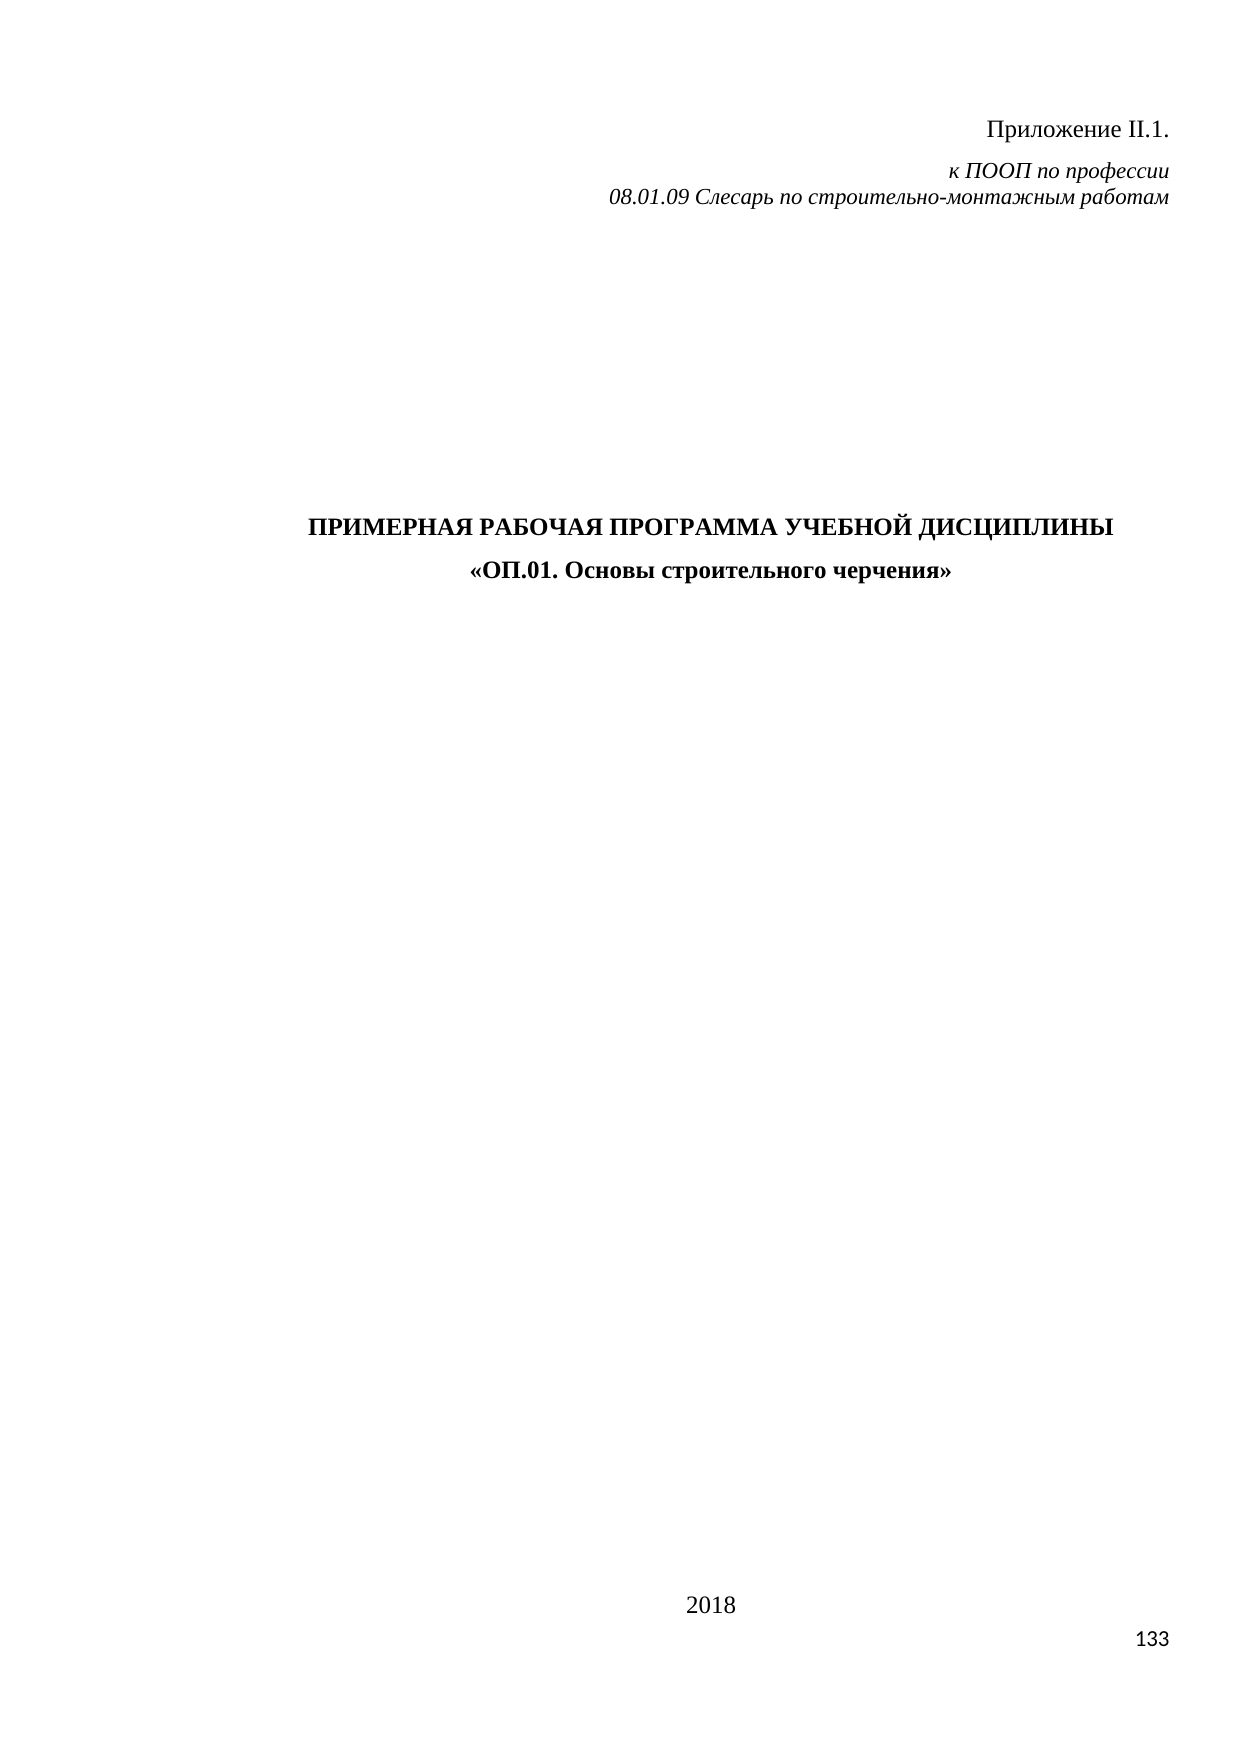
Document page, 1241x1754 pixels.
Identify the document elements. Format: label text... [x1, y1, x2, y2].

list Приложение II.1. [252, 114, 1169, 143]
text 08.01.09 Слесарь по строительно-монтажным работам [177, 183, 1169, 210]
list 2018 [252, 1590, 1169, 1618]
text к ПООП по профессии [177, 157, 1169, 183]
list «ОП.01. Основы строительного черчения» [252, 555, 1169, 583]
list ПРИМЕРНАЯ РАБОЧАЯ ПРОГРАММА УЧЕБНОЙ ДИСЦИПЛИНЫ [252, 512, 1169, 540]
